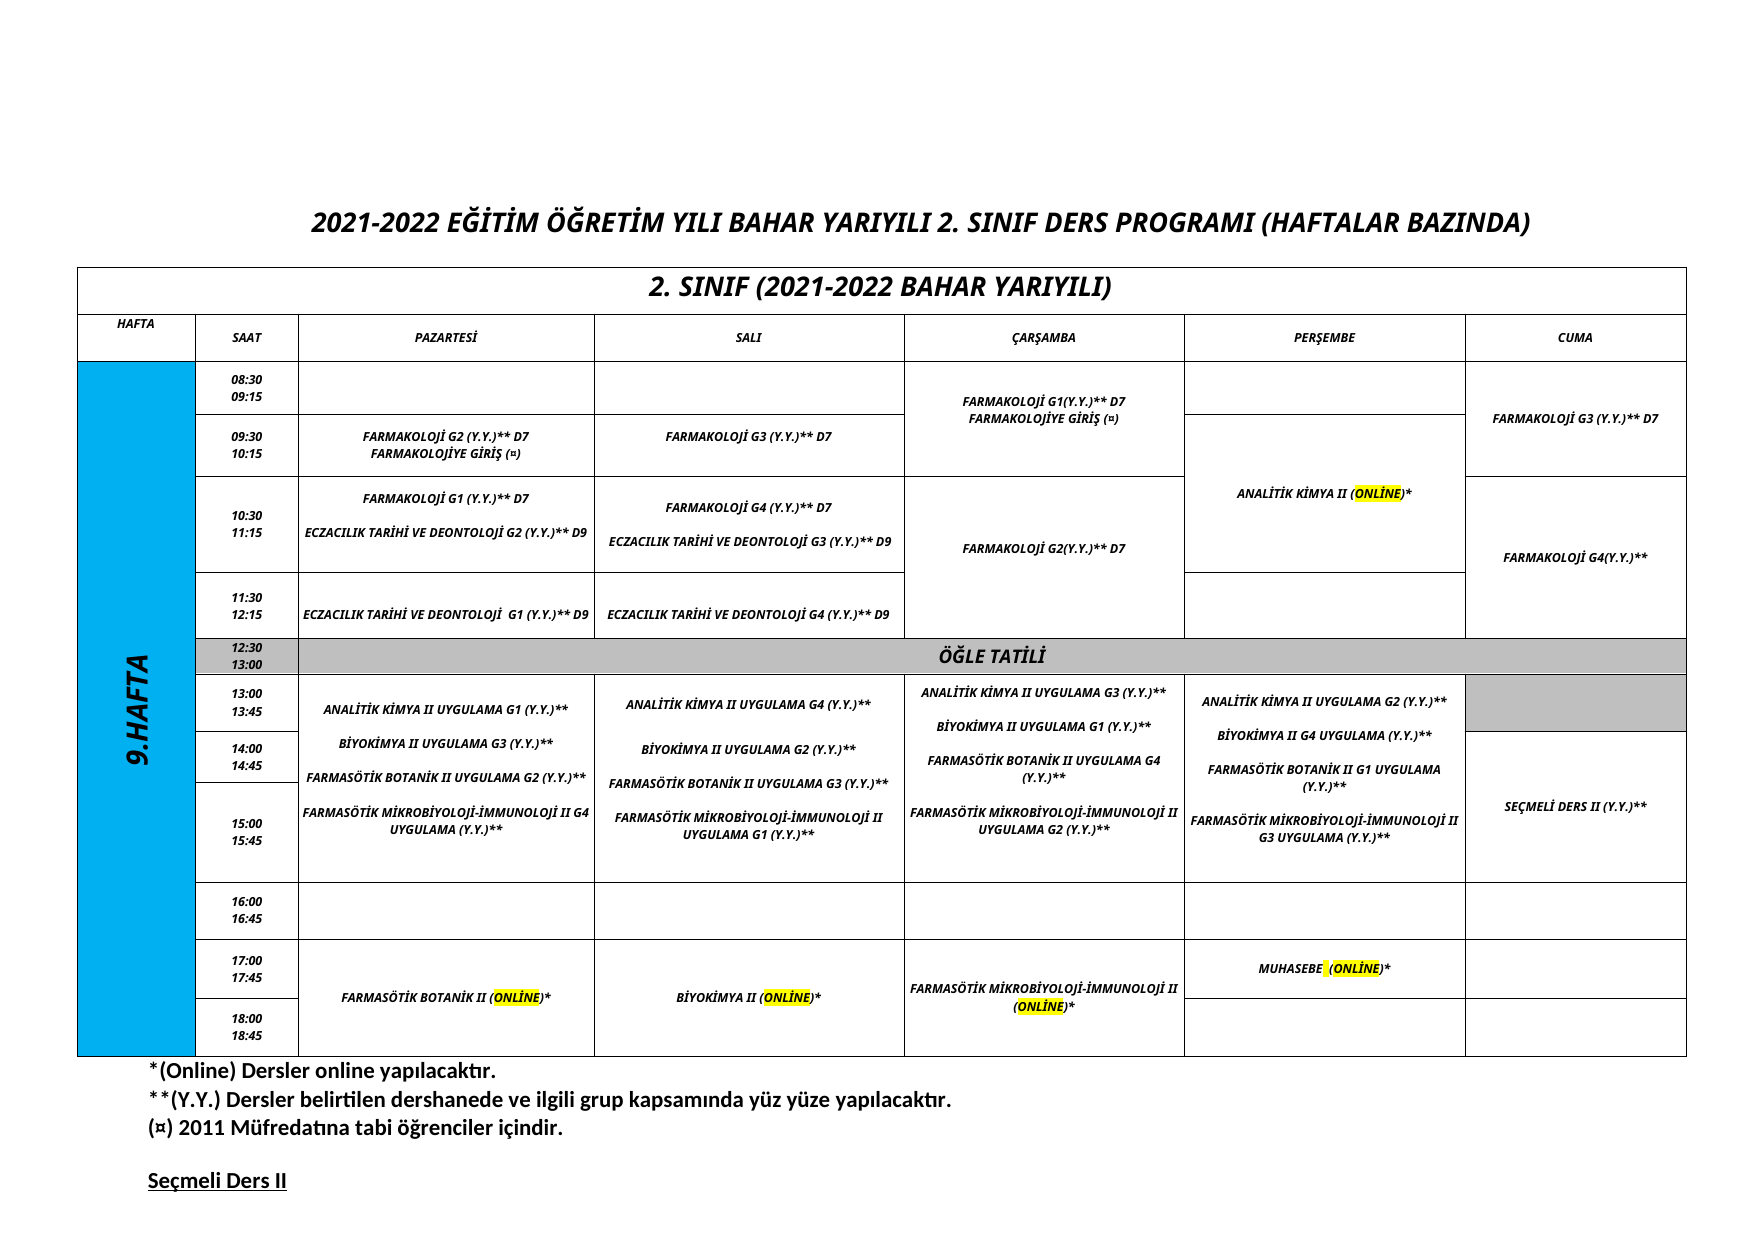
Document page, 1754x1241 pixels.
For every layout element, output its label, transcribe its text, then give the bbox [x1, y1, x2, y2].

text 2021-2022 EĞİTİM ÖĞRETİM YILI BAHAR YARIYILI 2. SINIF DERS PROGRAMI (HAFTALAR BAZINDA) [148, 203, 1698, 240]
table_cell 17:00 17:45 [196, 940, 298, 998]
table_cell [595, 362, 904, 413]
table_cell HAFTA [78, 315, 195, 361]
table_cell [1185, 362, 1465, 413]
table_cell 11:30 12:15 [196, 573, 298, 638]
table_cell [1185, 999, 1465, 1056]
table_cell ANALİTİK KİMYA II UYGULAMA G1 (Y.Y.)** BİYOKİMYA II UYGULAMA G3 (Y.Y.)** FARMASÖTİK BOTANİK II UYGULAMA G2 (Y.Y.)** FARMASÖTİK MİKROBİYOLOJİ-İMMUNOLOJİ II G4 UYGULAMA (Y.Y.)** [299, 675, 594, 882]
table_cell ANALİTİK KİMYA II (ONLİNE)* [1185, 415, 1465, 572]
table_cell FARMAKOLOJİ G1(Y.Y.)** D7 FARMAKOLOJİYE GİRİŞ (¤) [905, 362, 1184, 476]
table_cell [595, 883, 904, 939]
table_cell ANALİTİK KİMYA II UYGULAMA G4 (Y.Y.)** BİYOKİMYA II UYGULAMA G2 (Y.Y.)** FARMASÖTİK BOTANİK II UYGULAMA G3 (Y.Y.)** FARMASÖTİK MİKROBİYOLOJİ-İMMUNOLOJİ II UYGULAMA G1 (Y.Y.)** [595, 675, 904, 882]
table_cell ECZACILIK TARİHİ VE DEONTOLOJİ G1 (Y.Y.)** D9 [299, 573, 594, 638]
table_cell SEÇMELİ DERS II (Y.Y.)** [1466, 732, 1686, 882]
table_cell FARMAKOLOJİ G4 (Y.Y.)** D7 ECZACILIK TARİHİ VE DEONTOLOJİ G3 (Y.Y.)** D9 [595, 477, 904, 572]
table_cell FARMAKOLOJİ G2 (Y.Y.)** D7 FARMAKOLOJİYE GİRİŞ (¤) [299, 415, 594, 476]
table_cell 18:00 18:45 [196, 999, 298, 1056]
table_cell FARMASÖTİK MİKROBİYOLOJİ-İMMUNOLOJİ II (ONLİNE)* [905, 940, 1184, 1056]
table_cell ANALİTİK KİMYA II UYGULAMA G3 (Y.Y.)** BİYOKİMYA II UYGULAMA G1 (Y.Y.)** FARMASÖTİK BOTANİK II UYGULAMA G4 (Y.Y.)** FARMASÖTİK MİKROBİYOLOJİ-İMMUNOLOJİ II UYGULAMA G2 (Y.Y.)** [905, 675, 1184, 882]
table_cell [1466, 675, 1686, 731]
table_cell 16:00 16:45 [196, 883, 298, 939]
table_cell ECZACILIK TARİHİ VE DEONTOLOJİ G4 (Y.Y.)** D9 [595, 573, 904, 638]
table_cell ÖĞLE TATİLİ [299, 639, 1686, 673]
table_cell SAAT [196, 315, 298, 361]
table_cell 09:30 10:15 [196, 415, 298, 476]
table_cell [1466, 999, 1686, 1056]
text (¤) 2011 Müfredatına tabi öğrenciler içindir. [148, 1113, 1698, 1141]
table_cell FARMAKOLOJİ G4(Y.Y.)** [1466, 477, 1686, 638]
table_cell CUMA [1466, 315, 1686, 361]
table_cell ÇARŞAMBA [905, 315, 1184, 361]
table_header 2. SINIF (2021-2022 BAHAR YARIYILI) [78, 268, 1686, 314]
table_cell [299, 362, 594, 413]
table_cell FARMAKOLOJİ G2(Y.Y.)** D7 [905, 477, 1184, 638]
table_cell [1466, 940, 1686, 998]
table_cell 15:00 15:45 [196, 783, 298, 882]
table_cell FARMAKOLOJİ G3 (Y.Y.)** D7 [595, 415, 904, 476]
table_cell 14:00 14:45 [196, 732, 298, 782]
table_cell BİYOKİMYA II (ONLİNE)* [595, 940, 904, 1056]
table_cell [1185, 883, 1465, 939]
text Seçmeli Ders II [148, 1166, 1698, 1194]
table_cell [1466, 883, 1686, 939]
table_cell PAZARTESİ [299, 315, 594, 361]
table_cell 13:00 13:45 [196, 675, 298, 731]
table_cell FARMAKOLOJİ G3 (Y.Y.)** D7 [1466, 362, 1686, 476]
table_cell 12:30 13:00 [196, 639, 298, 673]
table_cell SALI [595, 315, 904, 361]
table_cell [905, 883, 1184, 939]
table_cell PERŞEMBE [1185, 315, 1465, 361]
table_cell ANALİTİK KİMYA II UYGULAMA G2 (Y.Y.)** BİYOKİMYA II G4 UYGULAMA (Y.Y.)** FARMASÖTİK BOTANİK II G1 UYGULAMA (Y.Y.)** FARMASÖTİK MİKROBİYOLOJİ-İMMUNOLOJİ II G3 UYGULAMA (Y.Y.)** [1185, 675, 1465, 882]
table_cell [299, 883, 594, 939]
text **(Y.Y.) Dersler belirtilen dershanede ve ilgili grup kapsamında yüz yüze yapılacaktır. [148, 1085, 1698, 1113]
table_cell 10:30 11:15 [196, 477, 298, 572]
table_cell [1185, 573, 1465, 638]
table_cell FARMAKOLOJİ G1 (Y.Y.)** D7 ECZACILIK TARİHİ VE DEONTOLOJİ G2 (Y.Y.)** D9 [299, 477, 594, 572]
table_cell 08:30 09:15 [196, 362, 298, 413]
table_cell MUHASEBE (ONLİNE)* [1185, 940, 1465, 998]
text *(Online) Dersler online yapılacaktır. [148, 1057, 1698, 1085]
table_cell 9.HAFTA [78, 362, 195, 1056]
table_cell FARMASÖTİK BOTANİK II (ONLİNE)* [299, 940, 594, 1056]
